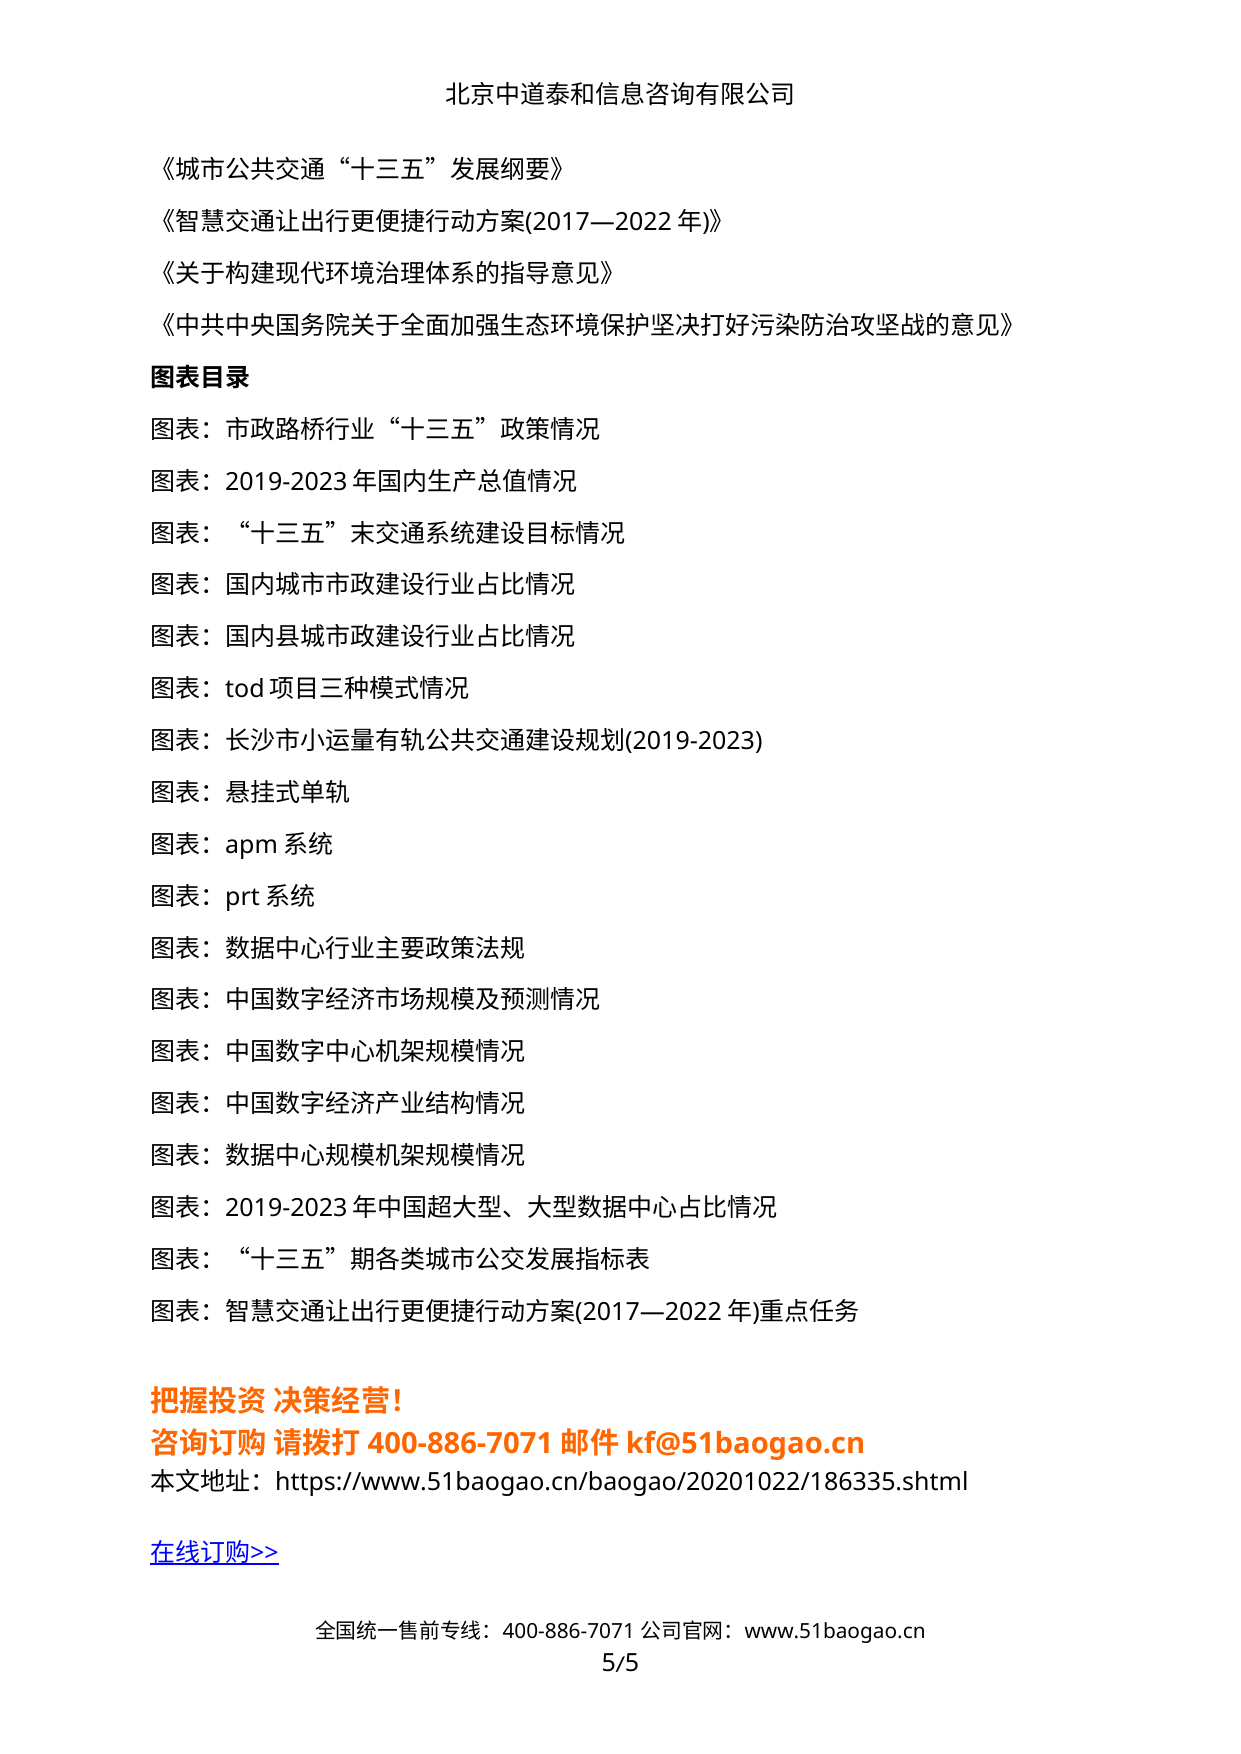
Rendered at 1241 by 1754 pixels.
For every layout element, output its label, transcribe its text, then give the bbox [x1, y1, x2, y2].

text 《城市公共交通“十三五”发展纲要》 [150, 150, 1090, 186]
text 图表：prt系统 [150, 876, 1090, 912]
text 《关于构建现代环境治理体系的指导意见》 [150, 254, 1090, 290]
text 图表：国内县城市政建设行业占比情况 [150, 617, 1090, 653]
text 图表：中国数字中心机架规模情况 [150, 1032, 1090, 1068]
text 图表：“十三五”末交通系统建设目标情况 [150, 513, 1090, 549]
text 图表：中国数字经济产业结构情况 [150, 1084, 1090, 1120]
text 图表：apm系统 [150, 824, 1090, 861]
text 图表：数据中心规模机架规模情况 [150, 1136, 1090, 1172]
text 《中共中央国务院关于全面加强生态环境保护坚决打好污染防治攻坚战的意见》 [150, 306, 1090, 342]
text 图表：中国数字经济市场规模及预测情况 [150, 980, 1090, 1016]
text 图表：智慧交通让出行更便捷行动方案(2017—2022年)重点任务 [150, 1291, 1090, 1327]
text 《智慧交通让出行更便捷行动方案(2017—2022年)》 [150, 202, 1090, 238]
text 图表目录 [150, 357, 1090, 394]
text 图表：2019-2023年国内生产总值情况 [150, 461, 1090, 497]
text 图表：“十三五”期各类城市公交发展指标表 [150, 1239, 1090, 1276]
text 图表：2019-2023年中国超大型、大型数据中心占比情况 [150, 1187, 1090, 1224]
text 图表：数据中心行业主要政策法规 [150, 928, 1090, 964]
text 图表：市政路桥行业“十三五”政策情况 [150, 409, 1090, 446]
text 图表：长沙市小运量有轨公共交通建设规划(2019-2023) [150, 721, 1090, 757]
text 图表：tod项目三种模式情况 [150, 669, 1090, 705]
text 图表：国内城市市政建设行业占比情况 [150, 565, 1090, 601]
text 把握投资 决策经营！咨询订购 请拨打 400-886-7071 邮件 kf@51baogao.cn本文地址：https://www.51baogao.cn/baogao/20201022/186335.shtml [150, 1343, 1090, 1498]
text 图表：悬挂式单轨 [150, 772, 1090, 809]
text 在线订购>> [150, 1498, 1090, 1568]
